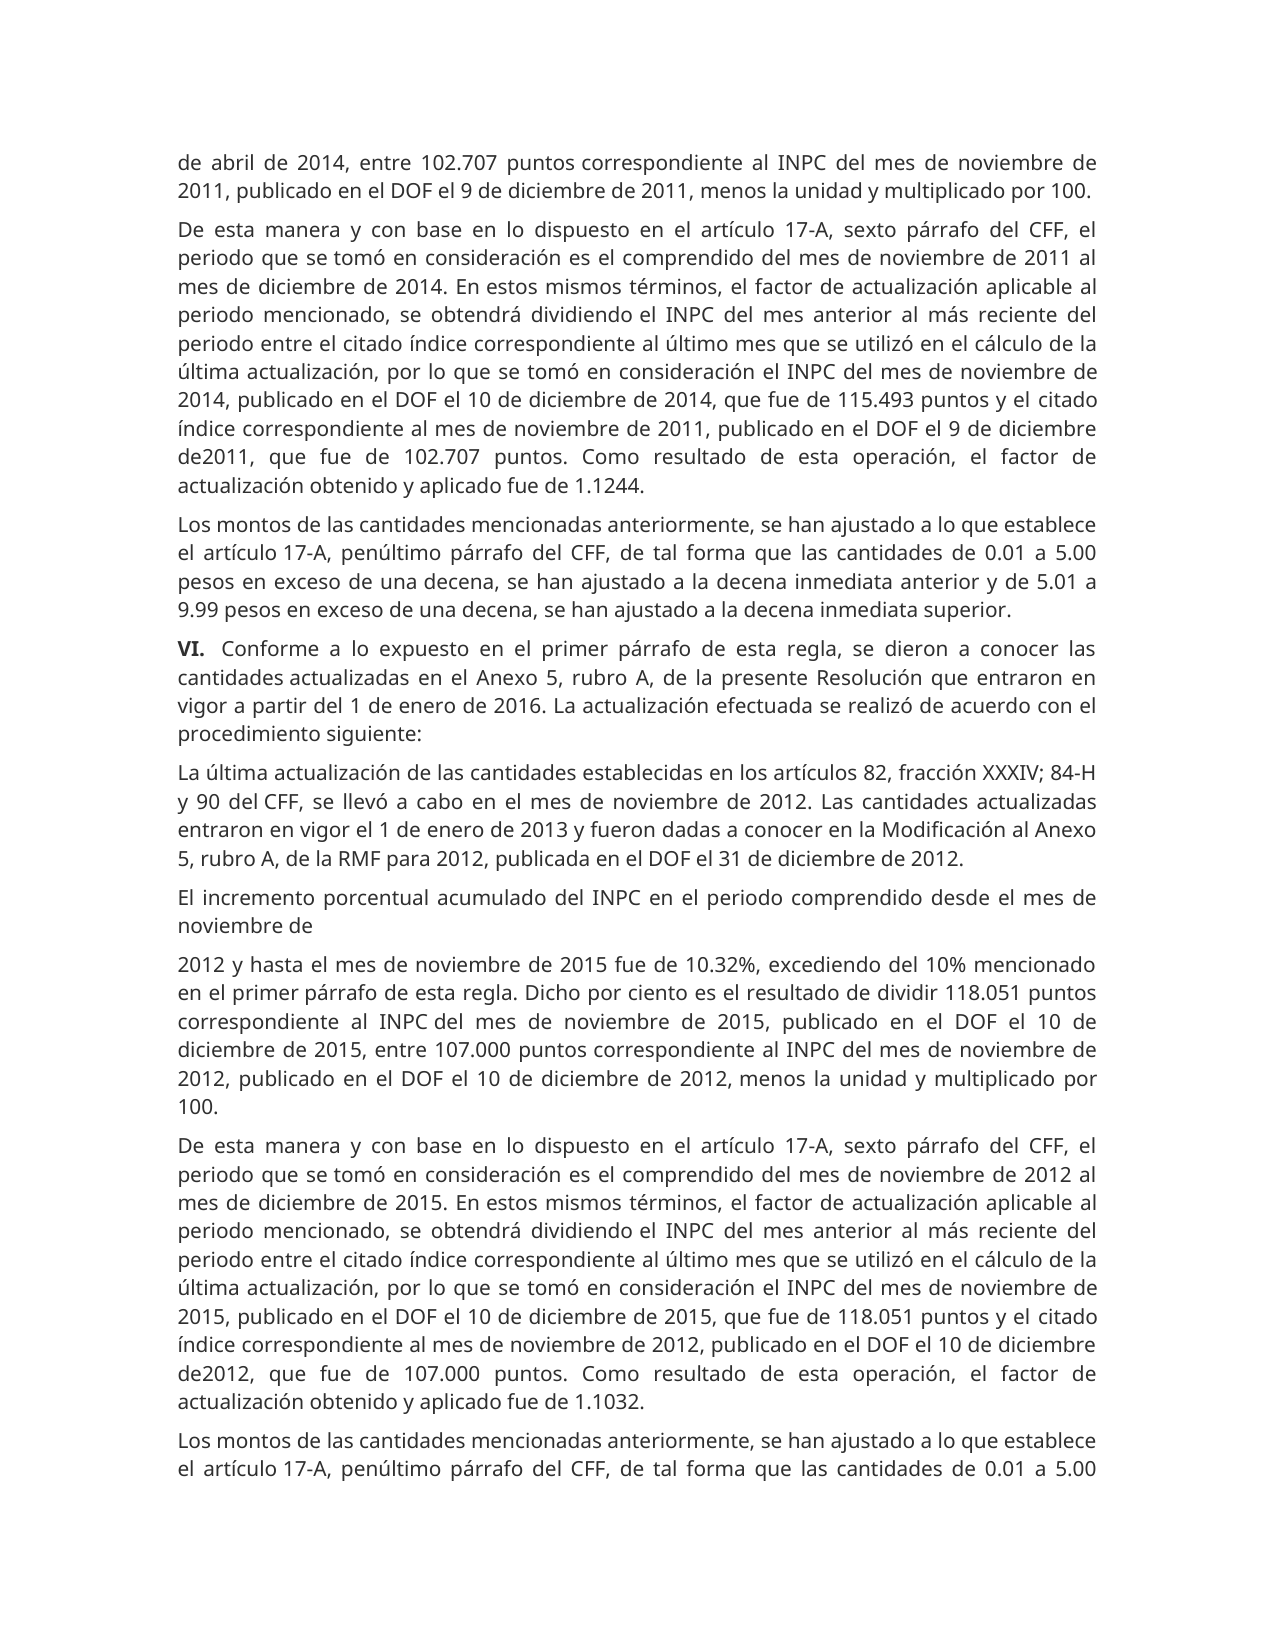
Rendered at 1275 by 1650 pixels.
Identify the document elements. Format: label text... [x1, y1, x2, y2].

text 2012 y hasta el mes de noviembre de 2015 fue de 10.32%, excediendo del 10% mencionado en el primer párrafo de esta regla. Dicho por ciento es el resultado de dividir 118.051 puntos correspondiente al INPC del mes de noviembre de 2015, publicado en el DOF el 10 de diciembre de 2015, entre 107.000 puntos correspondiente al INPC del mes de noviembre de 2012, publicado en el DOF el 10 de diciembre de 2012, menos la unidad y multiplicado por 100. [177, 950, 1098, 1121]
text De esta manera y con base en lo dispuesto en el artículo 17-A, sexto párrafo del CFF, el periodo que se tomó en consideración es el comprendido del mes de noviembre de 2011 al mes de diciembre de 2014. En estos mismos términos, el factor de actualización aplicable al periodo mencionado, se obtendrá dividiendo el INPC del mes anterior al más reciente del periodo entre el citado índice correspondiente al último mes que se utilizó en el cálculo de la última actualización, por lo que se tomó en consideración el INPC del mes de noviembre de 2014, publicado en el DOF el 10 de diciembre de 2014, que fue de 115.493 puntos y el citado índice correspondiente al mes de noviembre de 2011, publicado en el DOF el 9 de diciembre de2011, que fue de 102.707 puntos. Como resultado de esta operación, el factor de actualización obtenido y aplicado fue de 1.1244. [177, 215, 1098, 499]
text De esta manera y con base en lo dispuesto en el artículo 17-A, sexto párrafo del CFF, el periodo que se tomó en consideración es el comprendido del mes de noviembre de 2012 al mes de diciembre de 2015. En estos mismos términos, el factor de actualización aplicable al periodo mencionado, se obtendrá dividiendo el INPC del mes anterior al más reciente del periodo entre el citado índice correspondiente al último mes que se utilizó en el cálculo de la última actualización, por lo que se tomó en consideración el INPC del mes de noviembre de 2015, publicado en el DOF el 10 de diciembre de 2015, que fue de 118.051 puntos y el citado índice correspondiente al mes de noviembre de 2012, publicado en el DOF el 10 de diciembre de2012, que fue de 107.000 puntos. Como resultado de esta operación, el factor de actualización obtenido y aplicado fue de 1.1032. [177, 1131, 1098, 1416]
text VI. Conforme a lo expuesto en el primer párrafo de esta regla, se dieron a conocer las cantidades actualizadas en el Anexo 5, rubro A, de la presente Resolución que entraron en vigor a partir del 1 de enero de 2016. La actualización efectuada se realizó de acuerdo con el procedimiento siguiente: [177, 634, 1098, 748]
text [177, 1426, 1098, 1483]
text El incremento porcentual acumulado del INPC en el periodo comprendido desde el mes de noviembre de [177, 883, 1098, 939]
text La última actualización de las cantidades establecidas en los artículos 82, fracción XXXIV; 84-H y 90 del CFF, se llevó a cabo en el mes de noviembre de 2012. Las cantidades actualizadas entraron en vigor el 1 de enero de 2013 y fueron dadas a conocer en la Modificación al Anexo 5, rubro A, de la RMF para 2012, publicada en el DOF el 31 de diciembre de 2012. [177, 758, 1098, 872]
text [177, 148, 1098, 204]
